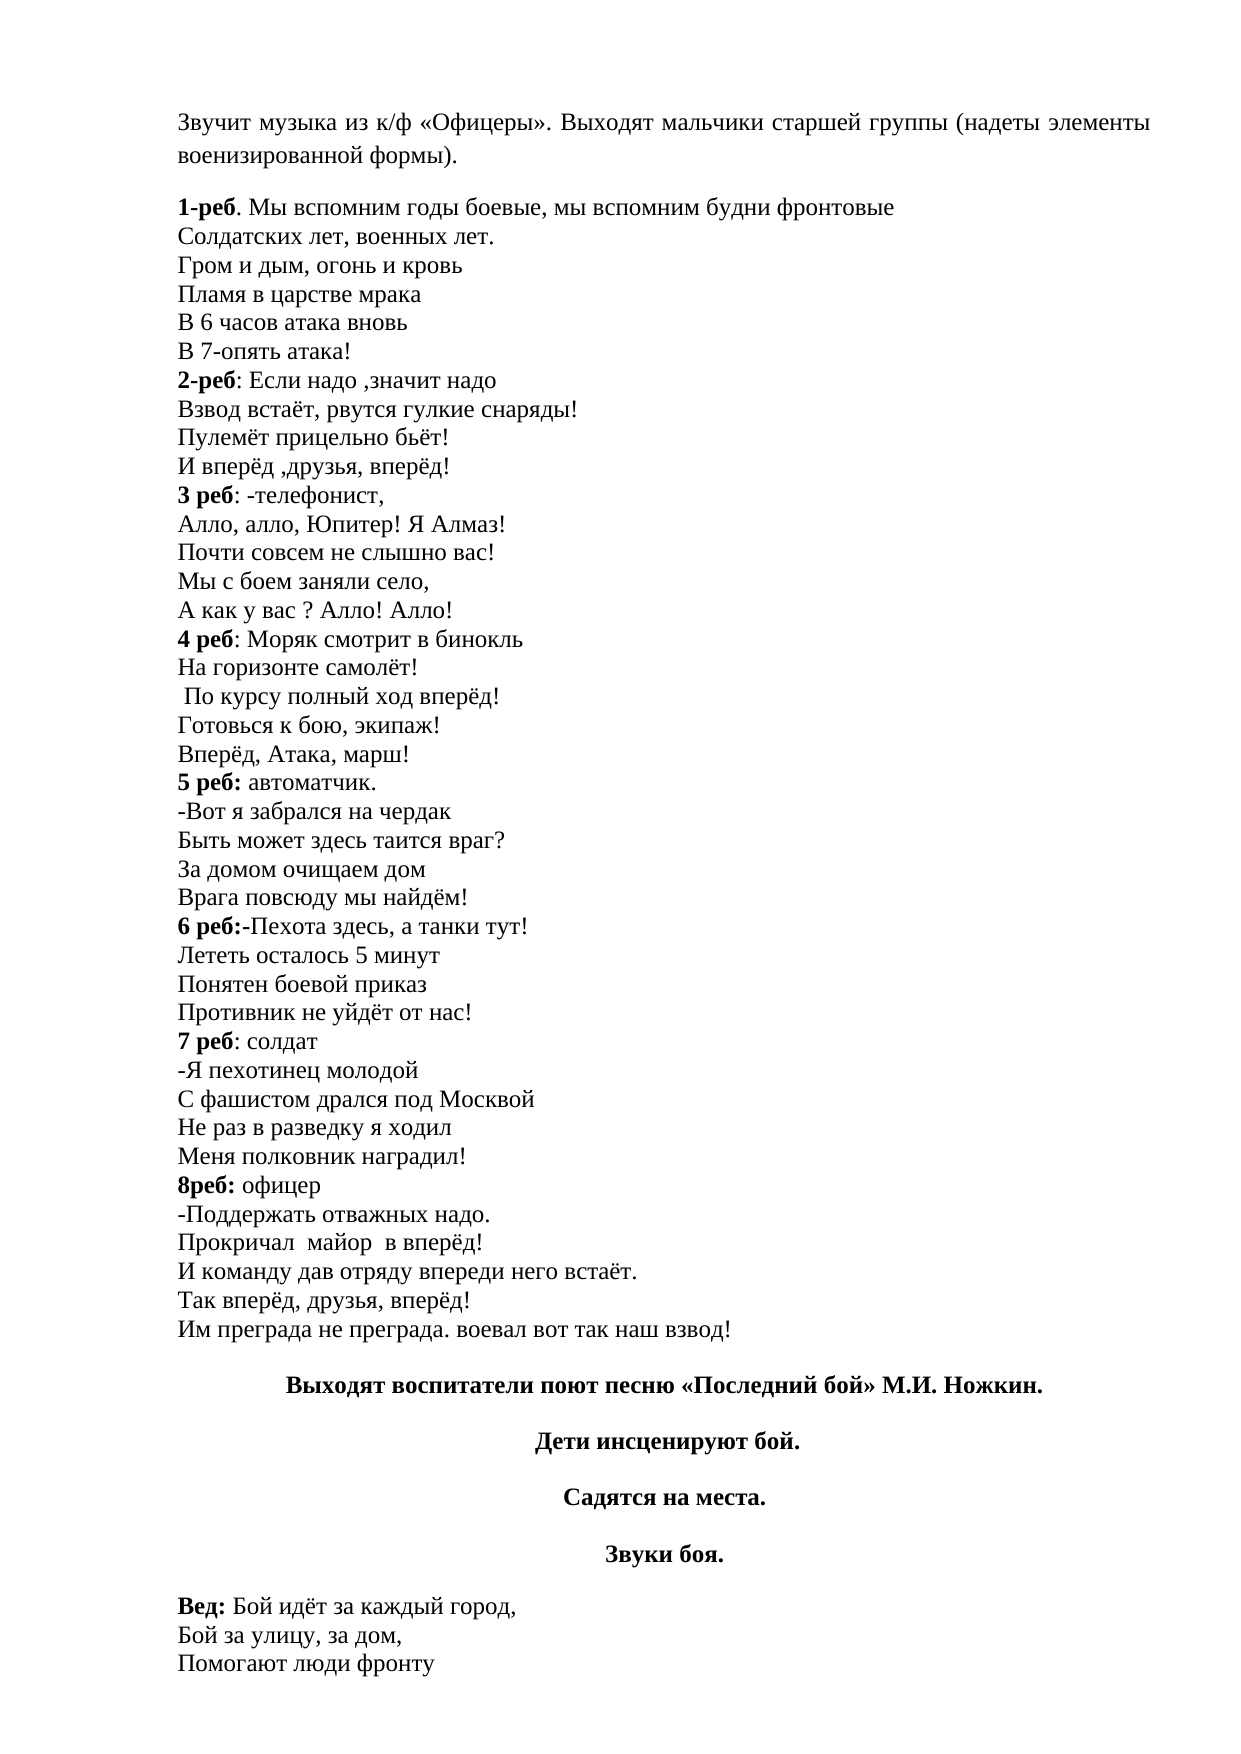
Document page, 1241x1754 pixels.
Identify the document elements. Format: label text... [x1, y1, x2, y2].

text 5 реб: автоматчик. [177, 767, 1152, 796]
text Помогают люди фронту [177, 1648, 1152, 1677]
text Дети инсценируют бой. [177, 1422, 1152, 1455]
text 6 реб:-Пехота здесь, а танки тут! [177, 911, 1152, 940]
text Звучит музыка из к/ф «Офицеры». Выходят мальчики старшей группы (надеты элементы военизированной формы). [177, 103, 1152, 169]
text Не раз в разведку я ходил [177, 1112, 1152, 1141]
text Готовься к бою, экипаж! [177, 710, 1152, 739]
text Лететь осталось 5 минут [177, 940, 1152, 969]
text Солдатских лет, военных лет. [177, 221, 1152, 250]
text Понятен боевой приказ [177, 969, 1152, 997]
text Звуки боя. [177, 1535, 1152, 1567]
text И вперёд ,друзья, вперёд! [177, 451, 1152, 480]
text По курсу полный ход вперёд! [177, 681, 1152, 710]
text -Поддержать отважных надо. [177, 1199, 1152, 1227]
text 7 реб: солдат [177, 1026, 1152, 1055]
text Садятся на места. [177, 1478, 1152, 1511]
text За домом очищаем дом [177, 854, 1152, 882]
text Пулемёт прицельно бьёт! [177, 422, 1152, 451]
text На горизонте самолёт! [177, 652, 1152, 681]
text Быть может здесь таится враг? [177, 825, 1152, 854]
text И команду дав отряду впереди него встаёт. [177, 1256, 1152, 1285]
text -Я пехотинец молодой [177, 1055, 1152, 1084]
text В 6 часов атака вновь [177, 307, 1152, 336]
text Им преграда не преграда. воевал вот так наш взвод! [177, 1314, 1152, 1342]
text 1-реб. Мы вспомним годы боевые, мы вспомним будни фронтовые [177, 192, 1152, 221]
text С фашистом дрался под Москвой [177, 1084, 1152, 1112]
text 8реб: офицер [177, 1170, 1152, 1199]
text Вед: Бой идёт за каждый город, [177, 1591, 1152, 1620]
text Врага повсюду мы найдём! [177, 882, 1152, 911]
text А как у вас ? Алло! Алло! [177, 595, 1152, 624]
text 3 реб: -телефонист, [177, 480, 1152, 509]
text Пламя в царстве мрака [177, 279, 1152, 307]
text Алло, алло, Юпитер! Я Алмаз! [177, 509, 1152, 537]
text Выходят воспитатели поют песню «Последний бой» М.И. Ножкин. [177, 1366, 1152, 1399]
text -Вот я забрался на чердак [177, 796, 1152, 825]
text Гром и дым, огонь и кровь [177, 250, 1152, 279]
text 2-реб: Если надо ,значит надо [177, 365, 1152, 394]
text Меня полковник наградил! [177, 1141, 1152, 1170]
text Противник не уйдёт от нас! [177, 997, 1152, 1026]
text Прокричал майор в вперёд! [177, 1227, 1152, 1256]
text Вперёд, Атака, марш! [177, 739, 1152, 767]
text Так вперёд, друзья, вперёд! [177, 1285, 1152, 1314]
text В 7-опять атака! [177, 336, 1152, 365]
text Почти совсем не слышно вас! [177, 537, 1152, 566]
text Мы с боем заняли село, [177, 566, 1152, 595]
text Бой за улицу, за дом, [177, 1620, 1152, 1648]
text Взвод встаёт, рвутся гулкие снаряды! [177, 394, 1152, 422]
text 4 реб: Моряк смотрит в бинокль [177, 624, 1152, 652]
